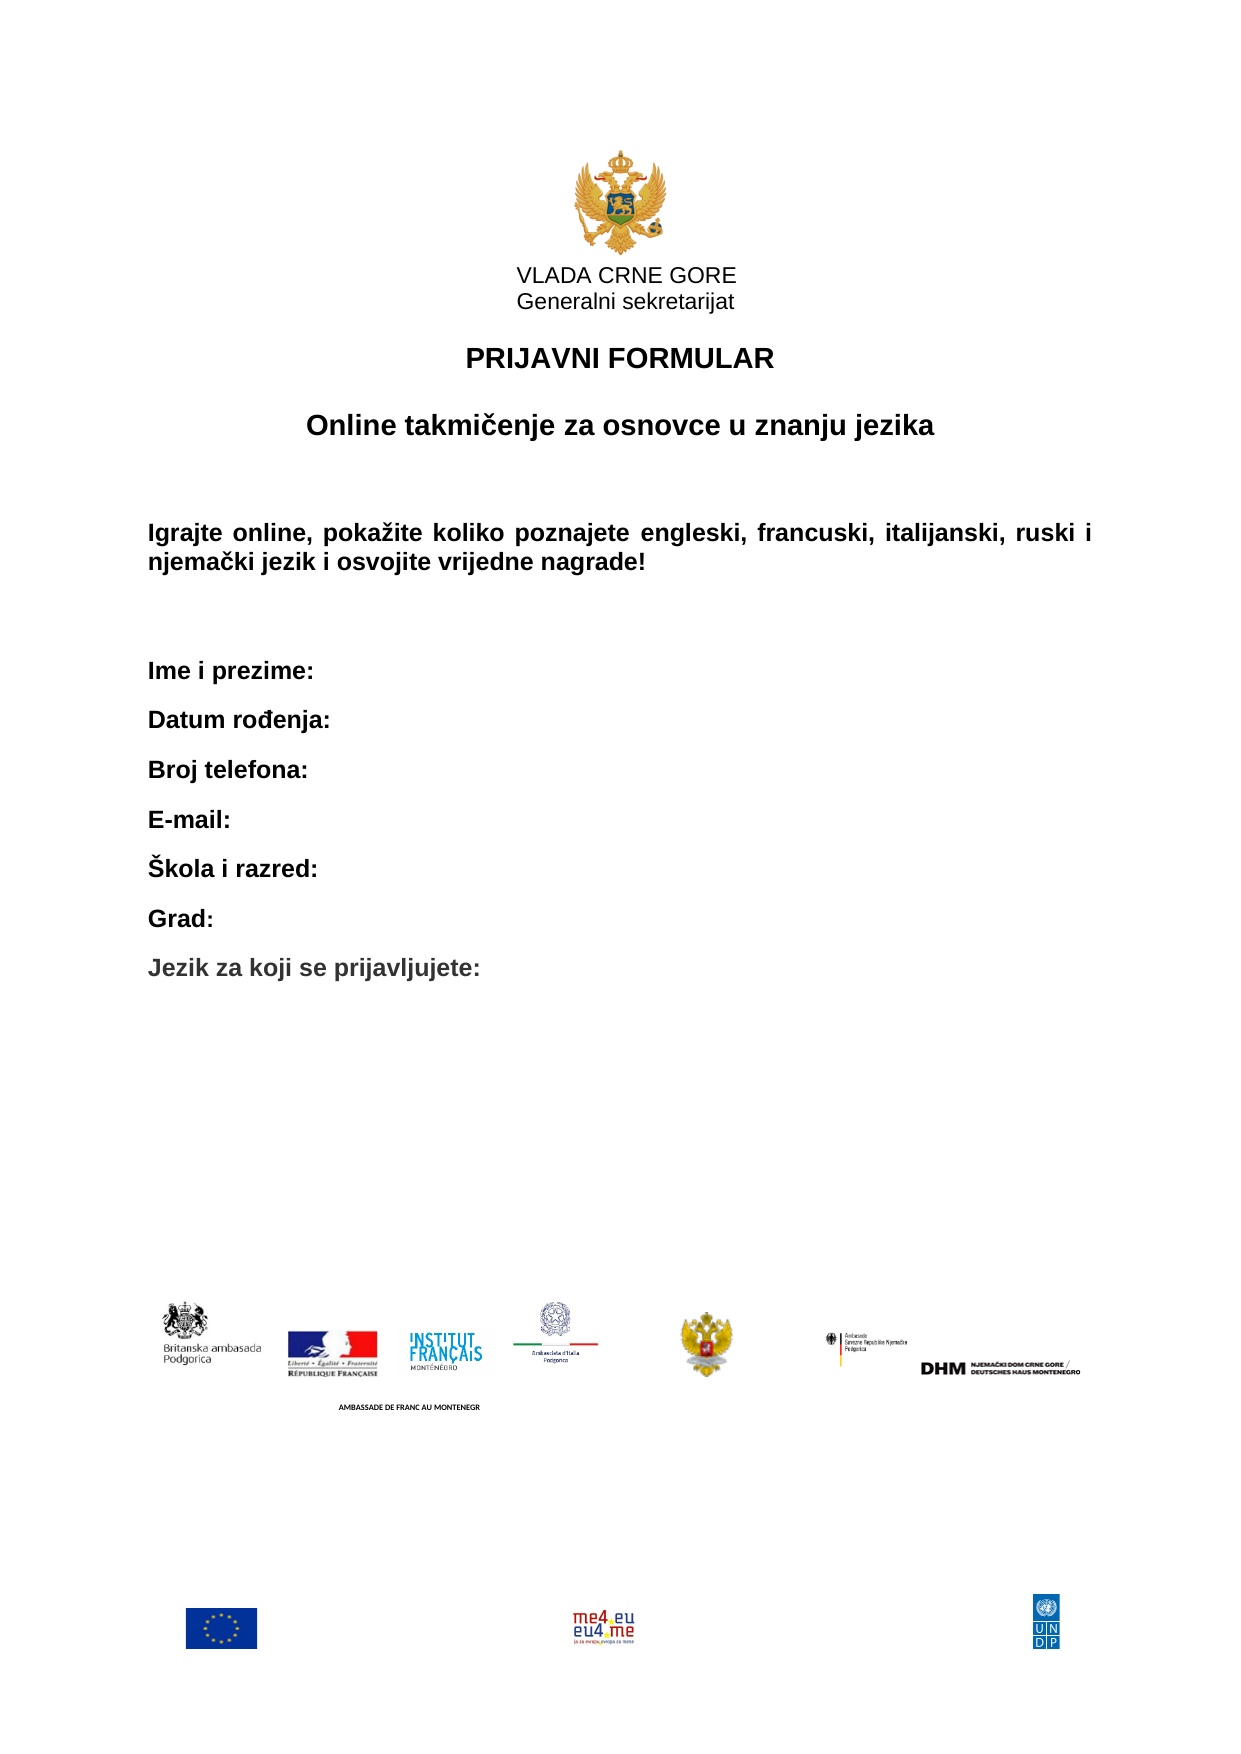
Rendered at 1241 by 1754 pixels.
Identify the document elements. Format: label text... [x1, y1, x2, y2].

text E-mail: [148, 804, 1093, 833]
picture [817, 1322, 1081, 1377]
picture [147, 1286, 275, 1377]
text Igrajte online, pokažite koliko poznajete engleski, francuski, italijanski, ruski i njemački jezik i osvojite vrijedne nagrade! [148, 518, 1093, 576]
text Generalni sekretarijat [516, 288, 1093, 314]
text Jezik za koji se prijavljujete: [148, 953, 1093, 982]
text Broj telefona: [148, 755, 1093, 784]
text Online takmičenje za osnovce u znanju jezika [148, 408, 1093, 441]
picture [571, 147, 669, 258]
text Datum rođenja: [148, 705, 1093, 734]
picture [397, 1327, 496, 1377]
text VLADA CRNE GORE [516, 262, 1093, 288]
picture [287, 1330, 378, 1377]
text Grad: [148, 904, 1093, 932]
text PRIJAVNI FORMULAR [148, 341, 1093, 374]
picture [508, 1289, 604, 1377]
text Škola i razred: [148, 854, 1093, 883]
picture [1033, 1594, 1060, 1649]
picture [185, 1608, 258, 1649]
text Ime i prezime: [148, 656, 1093, 684]
picture [635, 1312, 787, 1377]
picture [569, 1607, 639, 1649]
